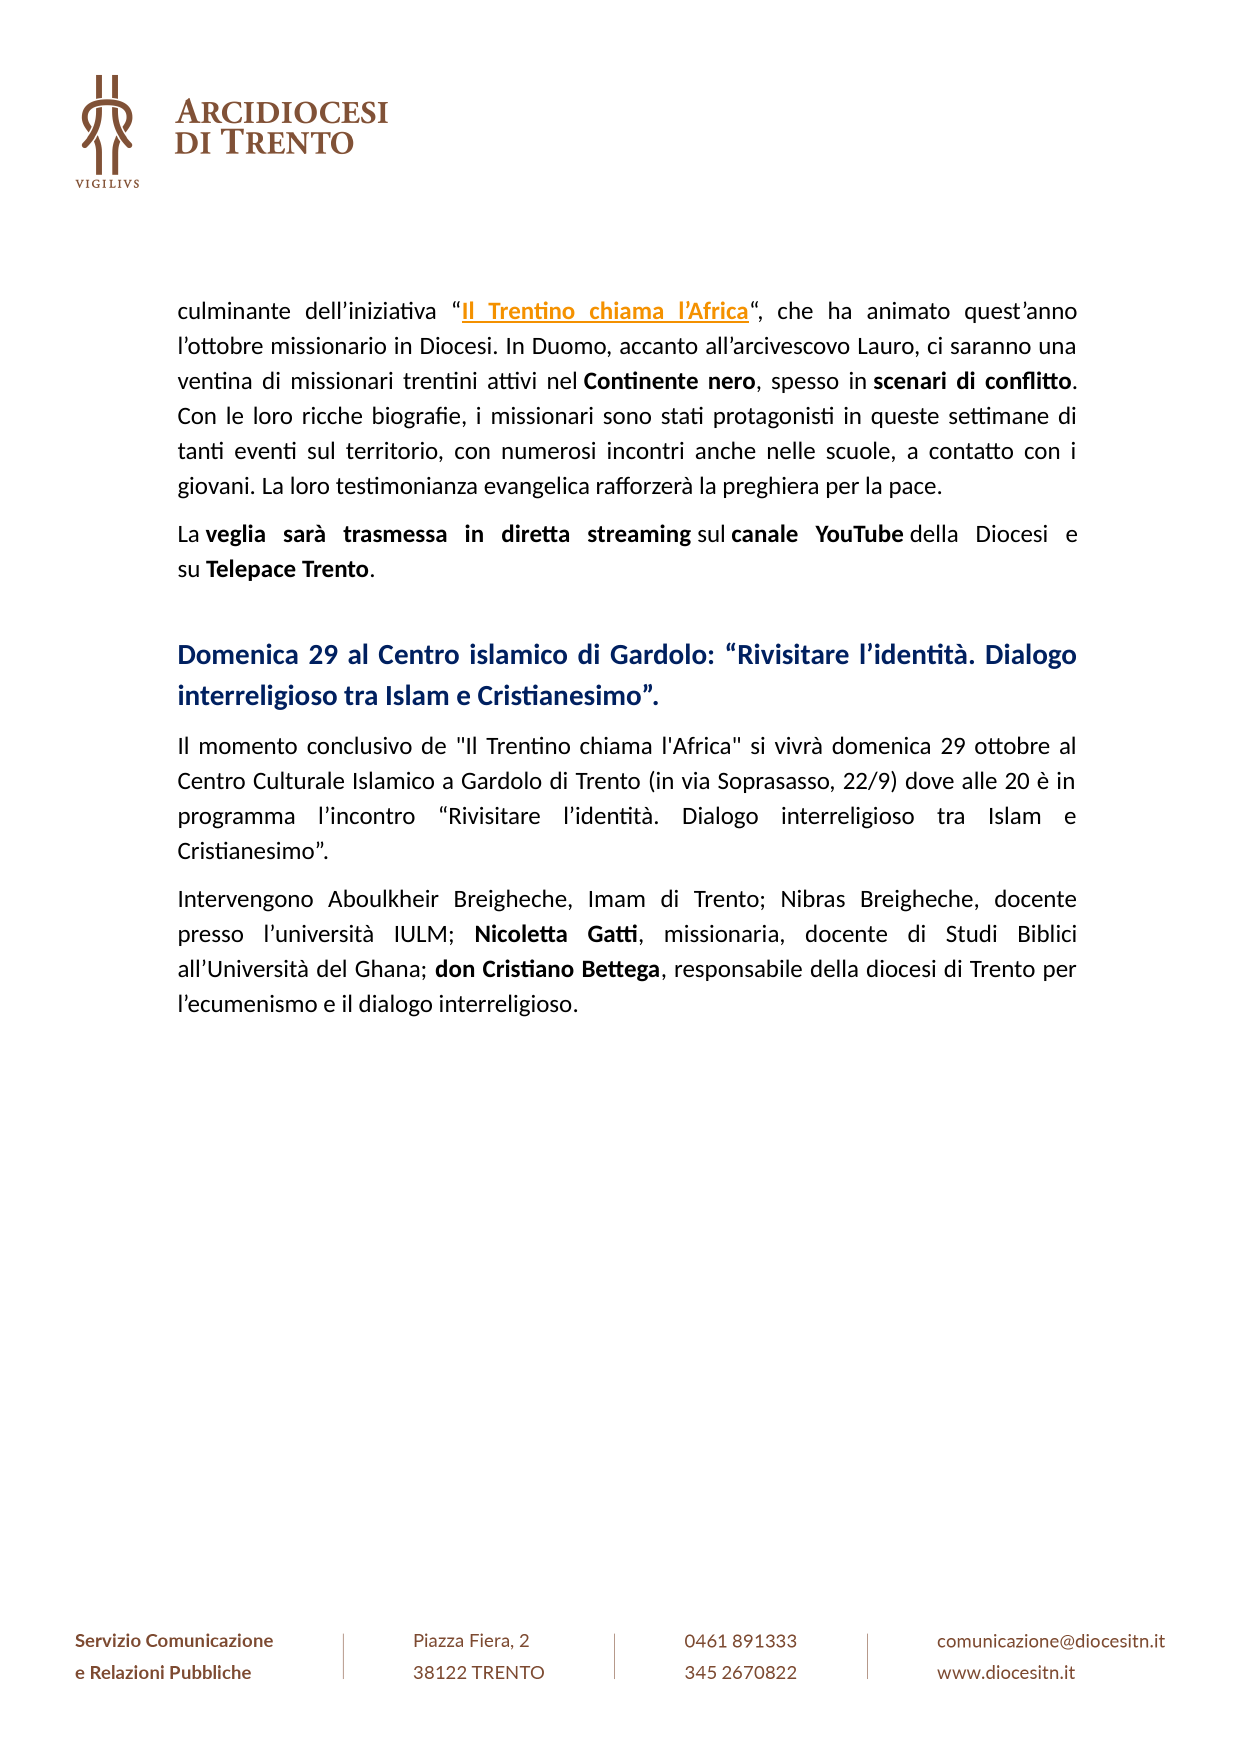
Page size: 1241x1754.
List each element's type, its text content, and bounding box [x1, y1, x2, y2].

text Intervengono Aboulkheir Breigheche, Imam di Trento; Nibras Breigheche, docente presso l’università IULM; Nicoletta Gatti, missionaria, docente di Studi Biblici all’Università del Ghana; don Cristiano Bettega, responsabile della diocesi di Trento per l’ecumenismo e il dialogo interreligioso. [177, 883, 1078, 1018]
text Il momento conclusivo de "Il Trentino chiama l'Africa" si vivrà domenica 29 ottobre al Centro Culturale Islamico a Gardolo di Trento (in via Soprasasso, 22/9) dove alle 20 è in programma l’incontro “Rivisitare l’identità. Dialogo interreligioso tra Islam e Cristianesimo”. [177, 731, 1078, 866]
text La veglia sarà trasmessa in diretta streaming sul canale YouTube della Diocesi e su Telepace Trento. [177, 518, 1078, 583]
text Domenica 29 al Centro islamico di Gardolo: “Rivisitare l’identità. Dialogo interreligioso tra Islam e Cristianesimo”. [177, 636, 1078, 713]
picture [0, 0, 1241, 207]
picture [0, 1576, 1240, 1754]
